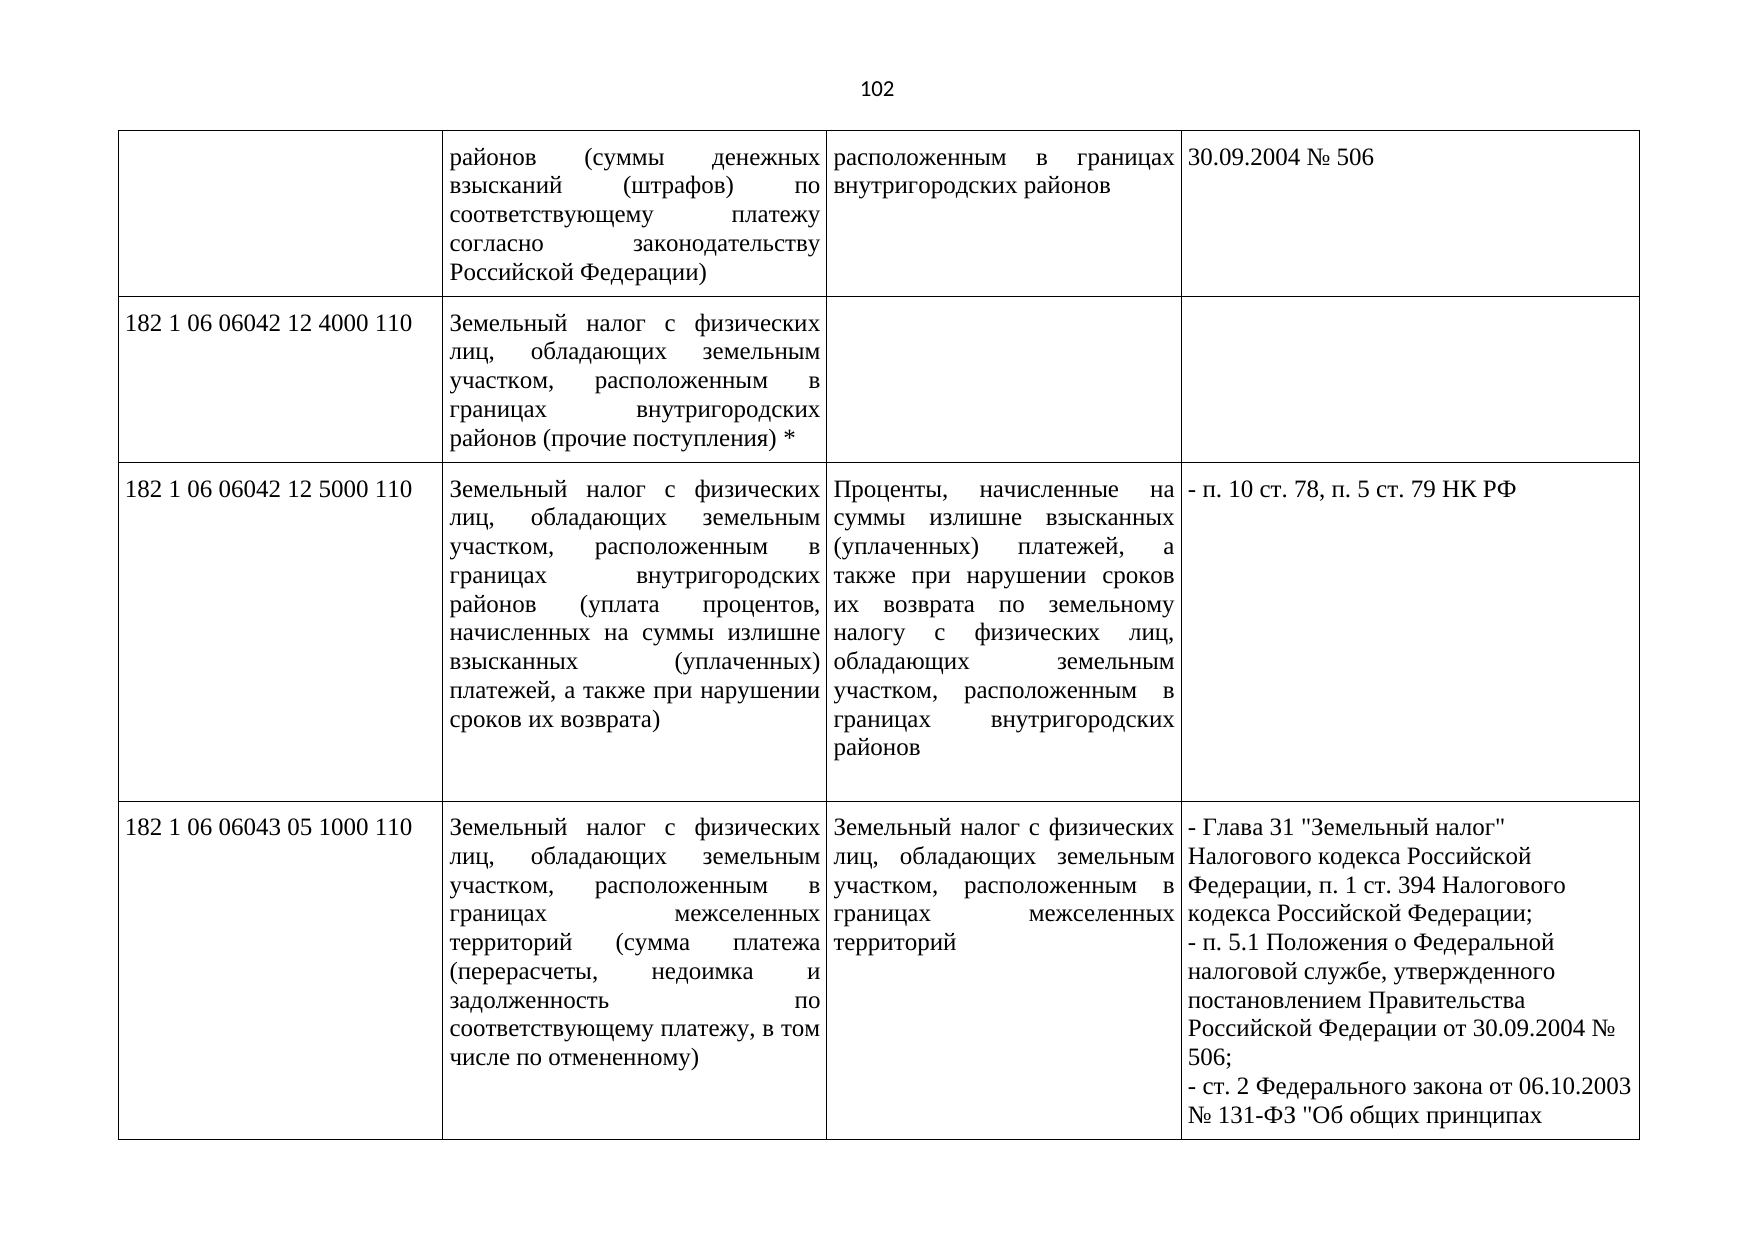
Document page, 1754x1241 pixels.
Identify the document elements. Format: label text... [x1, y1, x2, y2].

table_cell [827, 131, 1181, 296]
table_cell [827, 297, 1181, 462]
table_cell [1182, 131, 1639, 296]
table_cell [119, 802, 442, 1139]
table_cell [1182, 297, 1639, 462]
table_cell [1182, 802, 1639, 1139]
table_cell 182 1 06 06042 12 5000 110 [119, 463, 442, 801]
table_cell - п. 10 ст. 78, п. 5 ст. 79 НК РФ [1182, 463, 1639, 801]
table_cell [443, 802, 826, 1139]
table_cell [119, 131, 442, 296]
table_cell 182 1 06 06042 12 4000 110 [119, 297, 442, 462]
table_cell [443, 131, 826, 296]
table_cell Земельный налог с физических лиц, обладающих земельным участком, расположенным в границах внутригородских районов (уплата процентов, начисленных на суммы излишне взысканных (уплаченных) платежей, а также при нарушении сроков их возврата) [443, 463, 826, 801]
table_cell Земельный налог с физических лиц, обладающих земельным участком, расположенным в границах внутригородских районов (прочие поступления) * [443, 297, 826, 462]
table_cell Проценты, начисленные на суммы излишне взысканных (уплаченных) платежей, а также при нарушении сроков их возврата по земельному налогу с физических лиц, обладающих земельным участком, расположенным в границах внутригородских районов [827, 463, 1181, 801]
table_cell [827, 802, 1181, 1139]
